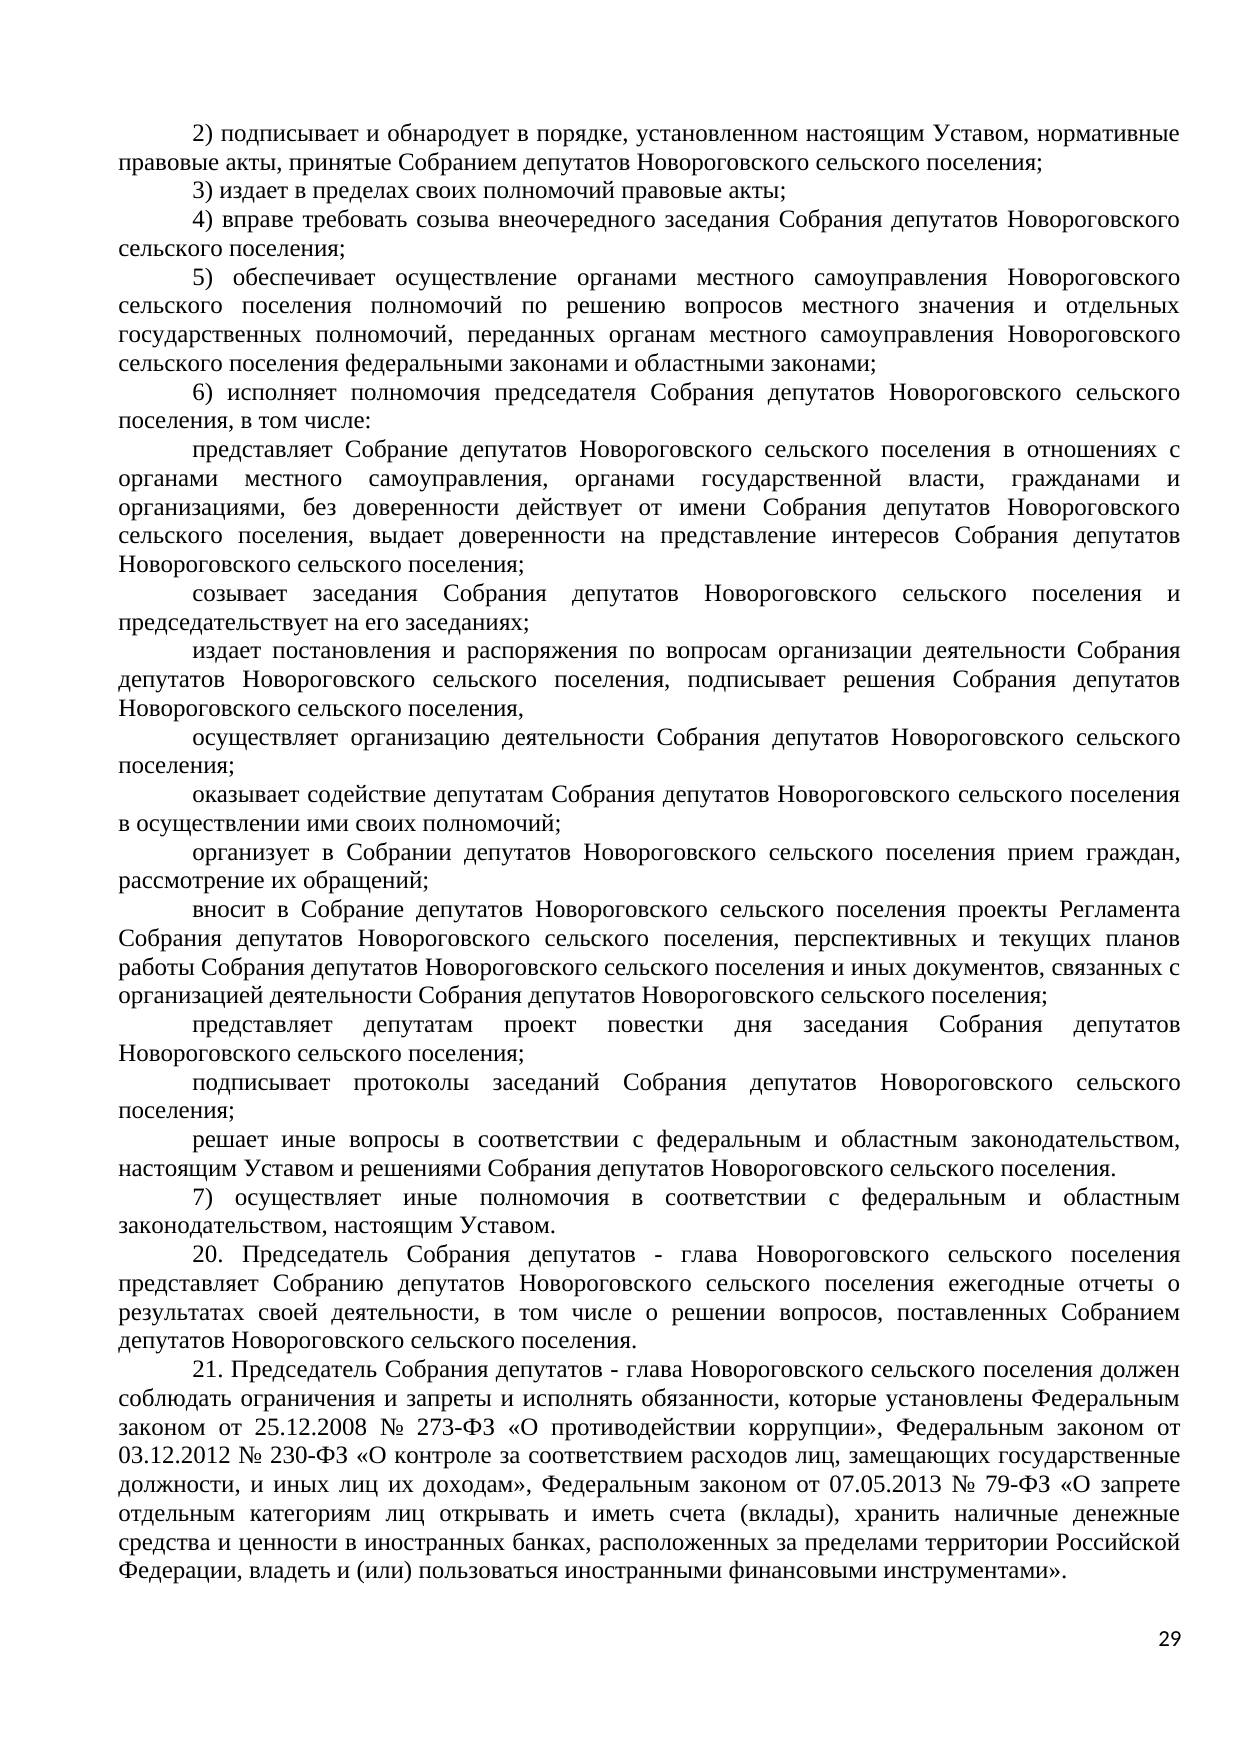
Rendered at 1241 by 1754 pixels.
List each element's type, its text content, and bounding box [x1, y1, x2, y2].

text 4) вправе требовать созыва внеочередного заседания Собрания депутатов Новороговского сельского поселения; [118, 204, 1181, 262]
text представляет Собрание депутатов Новороговского сельского поселения в отношениях с органами местного самоуправления, органами государственной власти, гражданами и организациями, без доверенности действует от имени Собрания депутатов Новороговского сельского поселения, выдает доверенности на представление интересов Собрания депутатов Новороговского сельского поселения; [118, 434, 1181, 578]
text 20. Председатель Собрания депутатов - глава Новороговского сельского поселения представляет Собранию депутатов Новороговского сельского поселения ежегодные отчеты о результатах своей деятельности, в том числе о решении вопросов, поставленных Собранием депутатов Новороговского сельского поселения. [118, 1239, 1181, 1354]
text осуществляет организацию деятельности Собрания депутатов Новороговского сельского поселения; [118, 722, 1181, 779]
text решает иные вопросы в соответствии с федеральным и областным законодательством, настоящим Уставом и решениями Собрания депутатов Новороговского сельского поселения. [118, 1124, 1181, 1182]
text оказывает содействие депутатам Собрания депутатов Новороговского сельского поселения в осуществлении ими своих полномочий; [118, 779, 1181, 837]
text 21. Председатель Собрания депутатов - глава Новороговского сельского поселения должен соблюдать ограничения и запреты и исполнять обязанности, которые установлены Федеральным законом от 25.12.2008 № 273-ФЗ «О противодействии коррупции», Федеральным законом от 03.12.2012 № 230-ФЗ «О контроле за соответствием расходов лиц, замещающих государственные должности, и иных лиц их доходам», Федеральным законом от 07.05.2013 № 79-ФЗ «О запрете отдельным категориям лиц открывать и иметь счета (вклады), хранить наличные денежные средства и ценности в иностранных банках, расположенных за пределами территории Российской Федерации, владеть и (или) пользоваться иностранными финансовыми инструментами». [118, 1354, 1181, 1584]
text представляет депутатам проект повестки дня заседания Собрания депутатов Новороговского сельского поселения; [118, 1009, 1181, 1067]
text подписывает протоколы заседаний Собрания депутатов Новороговского сельского поселения; [118, 1067, 1181, 1124]
text 3) издает в пределах своих полномочий правовые акты; [118, 176, 1181, 204]
text издает постановления и распоряжения по вопросам организации деятельности Собрания депутатов Новороговского сельского поселения, подписывает решения Собрания депутатов Новороговского сельского поселения, [118, 636, 1181, 722]
text созывает заседания Собрания депутатов Новороговского сельского поселения и председательствует на его заседаниях; [118, 578, 1181, 636]
text 7) осуществляет иные полномочия в соответствии с федеральным и областным законодательством, настоящим Уставом. [118, 1182, 1181, 1239]
text организует в Собрании депутатов Новороговского сельского поселения прием граждан, рассмотрение их обращений; [118, 837, 1181, 894]
text вносит в Собрание депутатов Новороговского сельского поселения проекты Регламента Собрания депутатов Новороговского сельского поселения, перспективных и текущих планов работы Собрания депутатов Новороговского сельского поселения и иных документов, связанных с организацией деятельности Собрания депутатов Новороговского сельского поселения; [118, 894, 1181, 1009]
text 5) обеспечивает осуществление органами местного самоуправления Новороговского сельского поселения полномочий по решению вопросов местного значения и отдельных государственных полномочий, переданных органам местного самоуправления Новороговского сельского поселения федеральными законами и областными законами; [118, 262, 1181, 377]
text 6) исполняет полномочия председателя Собрания депутатов Новороговского сельского поселения, в том числе: [118, 377, 1181, 434]
text 2) подписывает и обнародует в порядке, установленном настоящим Уставом, нормативные правовые акты, принятые Собранием депутатов Новороговского сельского поселения; [118, 118, 1181, 176]
